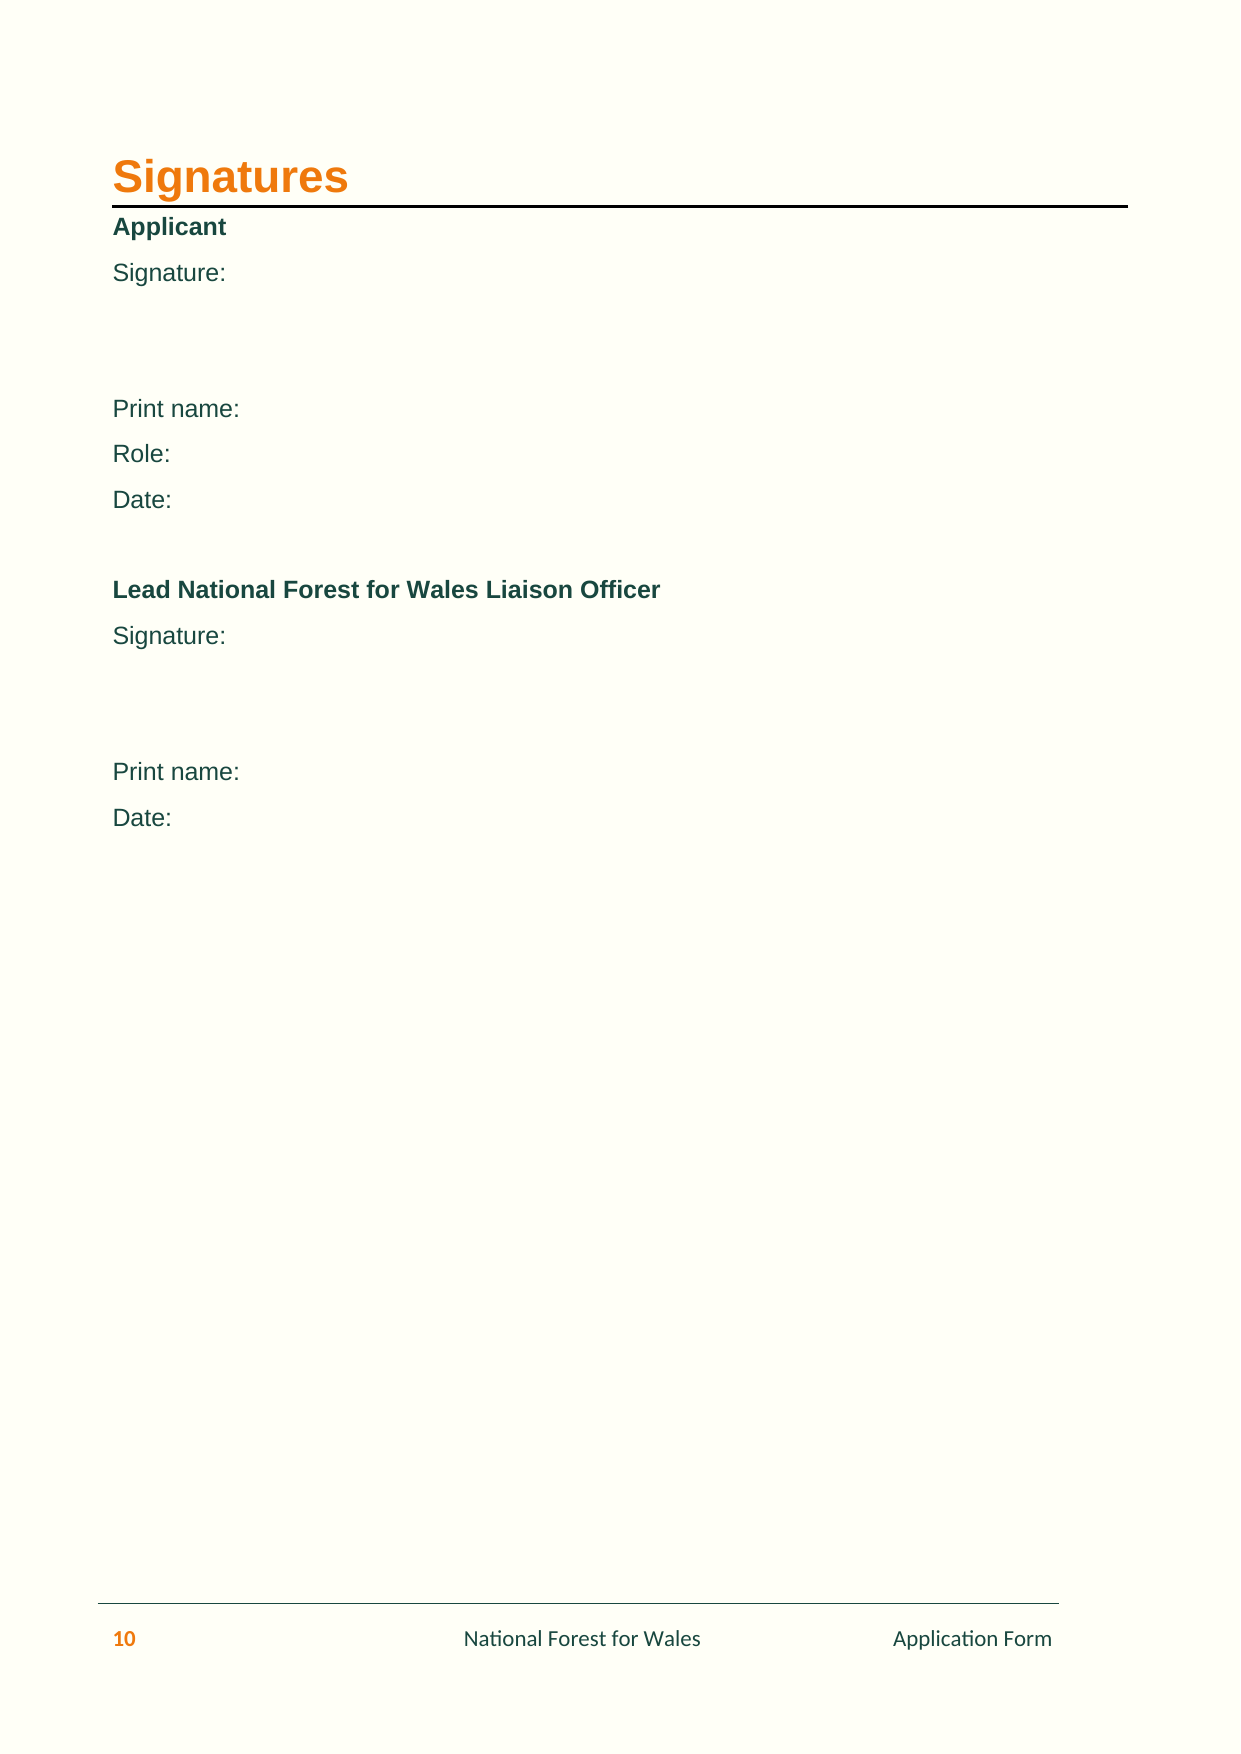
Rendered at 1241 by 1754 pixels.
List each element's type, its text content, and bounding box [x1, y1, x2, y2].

text Lead National Forest for Wales Liaison Officer [112, 575, 1128, 604]
text Signature: [112, 257, 1128, 286]
text Print name: [112, 394, 1128, 422]
text Print name: [112, 757, 1128, 786]
text Date: [112, 484, 1128, 513]
text Applicant [112, 212, 1128, 241]
text Date: [112, 802, 1128, 831]
text Signature: [112, 621, 1128, 649]
text Role: [112, 439, 1128, 468]
text Signatures [112, 150, 1128, 205]
